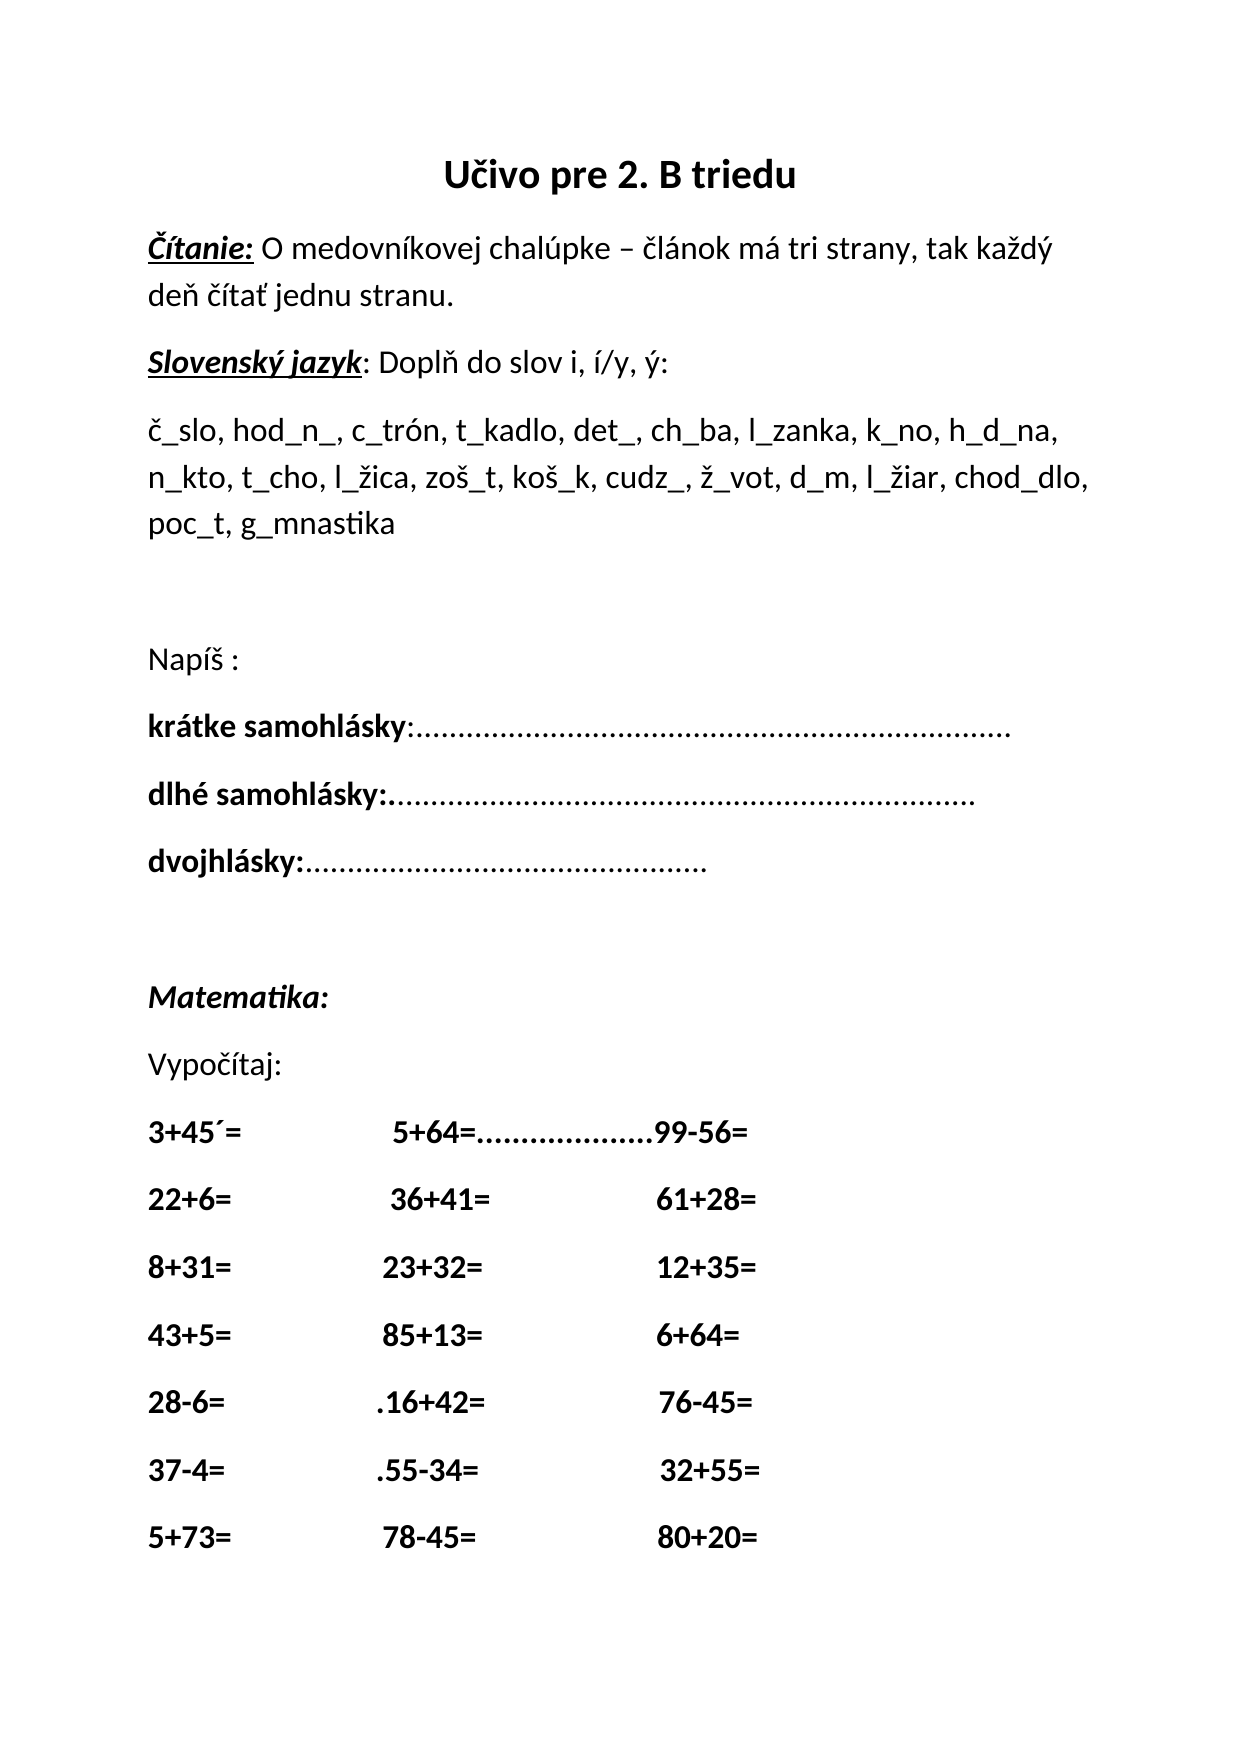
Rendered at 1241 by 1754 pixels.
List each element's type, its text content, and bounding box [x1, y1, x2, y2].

text krátke samohlásky:....................................................................... [148, 705, 1093, 746]
text č_slo, hod_n_, c_trón, t_kadlo, det_, ch_ba, l_zanka, k_no, h_d_na, n_kto, t_cho, l_žica, zoš_t, koš_k, cudz_, ž_vot, d_m, l_žiar, chod_dlo, poc_t, g_mnastika [148, 409, 1093, 543]
text Vypočítaj: [148, 1043, 1093, 1084]
text 5+73= 78-45= 80+20= [148, 1516, 1093, 1557]
text 37-4= .55-34= 32+55= [148, 1449, 1093, 1489]
text 8+31= 23+32= 12+35= [148, 1246, 1093, 1287]
text 43+5= 85+13= 6+64= [148, 1314, 1093, 1354]
text 3+45´= 5+64=....................99-56= [148, 1111, 1093, 1152]
text Matematika: [148, 976, 1093, 1016]
text Napíš : [148, 638, 1093, 678]
text 22+6= 36+41= 61+28= [148, 1178, 1093, 1219]
text Slovenský jazyk: Doplň do slov i, í/y, ý: [148, 341, 1093, 382]
text dvojhlásky:................................................ [148, 840, 1093, 881]
text dlhé samohlásky:...................................................................... [148, 773, 1093, 813]
text Učivo pre 2. B triedu [148, 148, 1093, 198]
text Čítanie: O medovníkovej chalúpke – článok má tri strany, tak každý deň čítať jednu stranu. [148, 227, 1093, 314]
text 28-6= .16+42= 76-45= [148, 1381, 1093, 1422]
